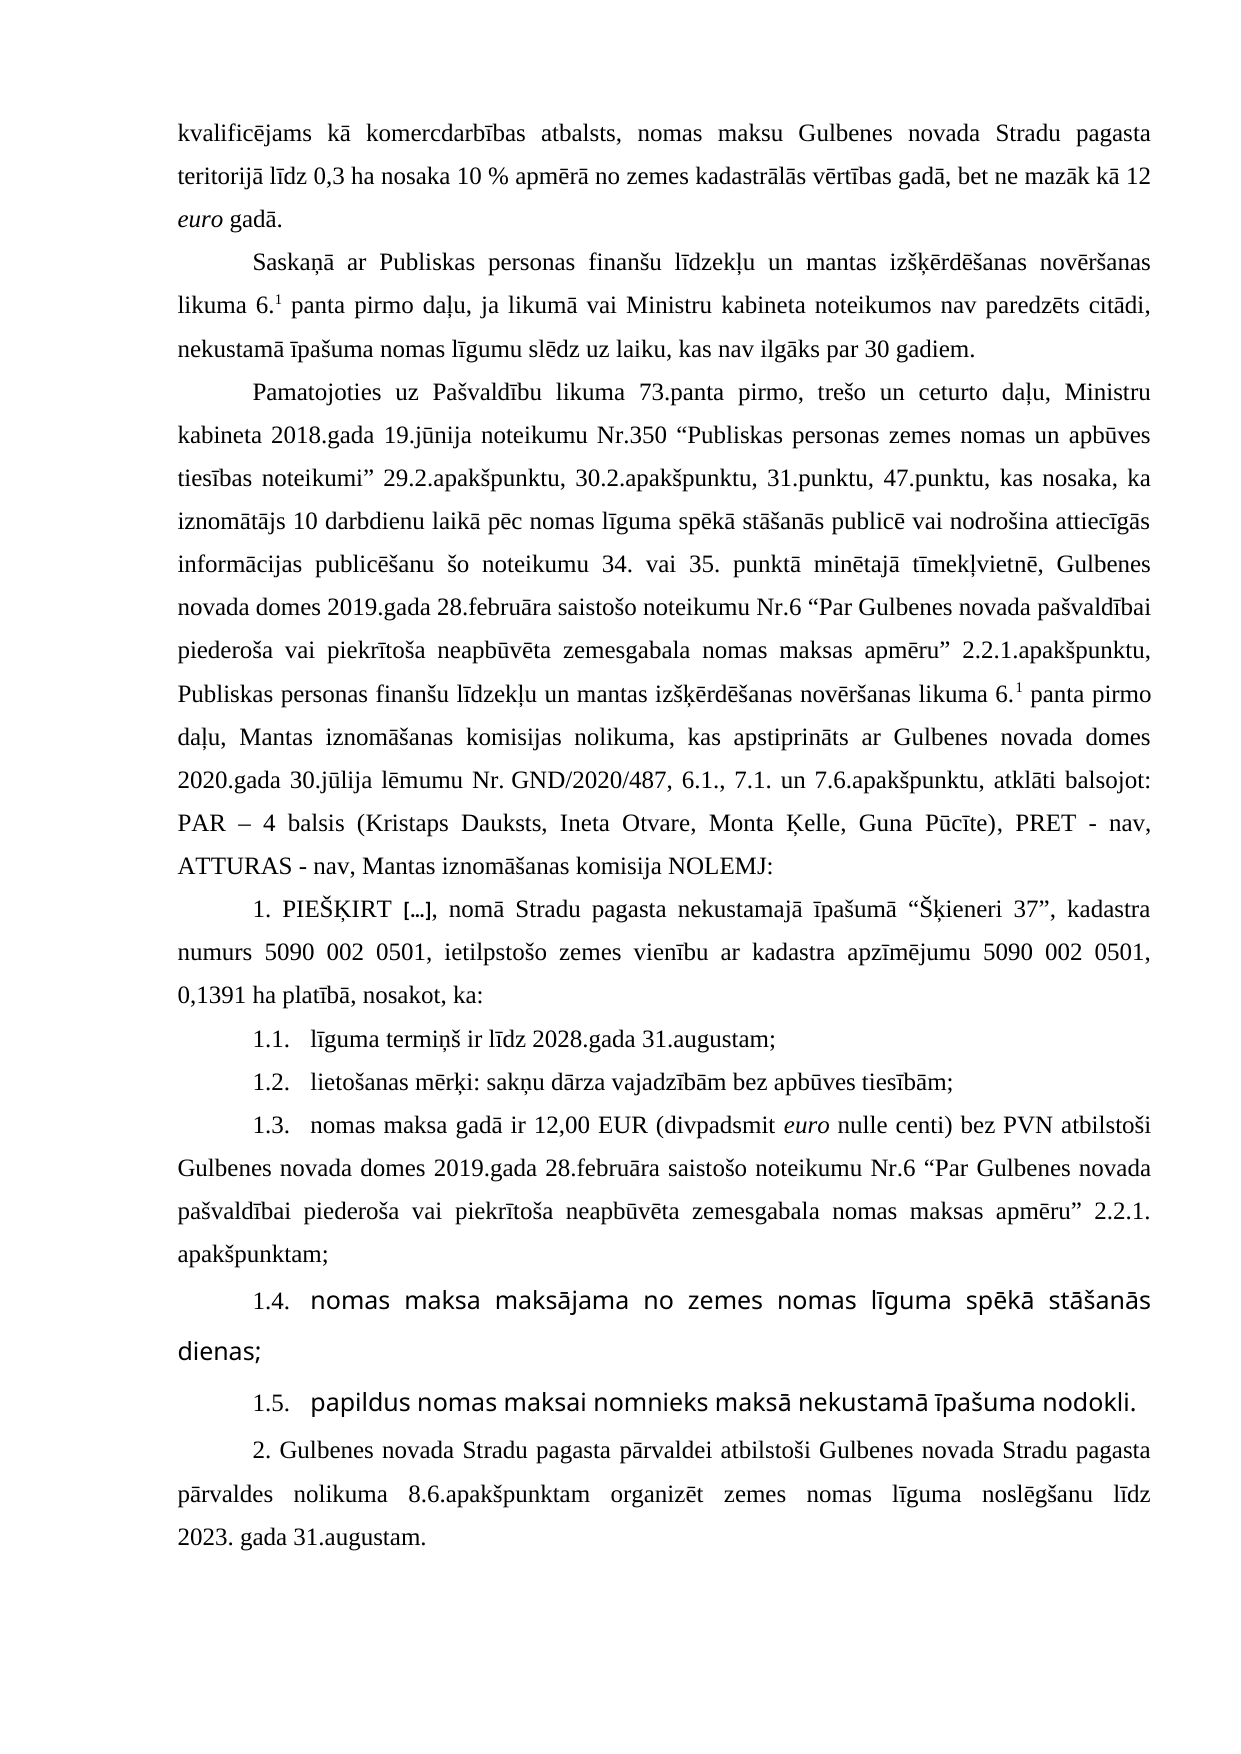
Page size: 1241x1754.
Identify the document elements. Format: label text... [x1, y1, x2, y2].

text 1. PIEŠĶIRT […], nomā Stradu pagasta nekustamajā īpašumā “Šķieneri 37”, kadastra numurs 5090 002 0501, ietilpstošo zemes vienību ar kadastra apzīmējumu 5090 002 0501, 0,1391 ha platībā, nosakot, ka: [177, 894, 1152, 1009]
text Pamatojoties uz Pašvaldību likuma 73.panta pirmo, trešo un ceturto daļu, Ministru kabineta 2018.gada 19.jūnija noteikumu Nr.350 “Publiskas personas zemes nomas un apbūves tiesības noteikumi” 29.2.apakšpunktu, 30.2.apakšpunktu, 31.punktu, 47.punktu, kas nosaka, ka iznomātājs 10 darbdienu laikā pēc nomas līguma spēkā stāšanās publicē vai nodrošina attiecīgās informācijas publicēšanu šo noteikumu 34. vai 35. punktā minētajā tīmekļvietnē, Gulbenes novada domes 2019.gada 28.februāra saistošo noteikumu Nr.6 “Par Gulbenes novada pašvaldībai piederoša vai piekrītoša neapbūvēta zemesgabala nomas maksas apmēru” 2.2.1.apakšpunktu, Publiskas personas finanšu līdzekļu un mantas izšķērdēšanas novēršanas likuma 6.1 panta pirmo daļu, Mantas iznomāšanas komisijas nolikuma, kas apstiprināts ar Gulbenes novada domes 2020.gada 30.jūlija lēmumu Nr. GND/2020/487, 6.1., 7.1. un 7.6.apakšpunktu, atklāti balsojot: PAR – 4 balsis (Kristaps Dauksts, Ineta Otvare, Monta Ķelle, Guna Pūcīte), PRET - nav, ATTURAS - nav, Mantas iznomāšanas komisija NOLEMJ: [177, 377, 1152, 880]
text 1.3. nomas maksa gadā ir 12,00 EUR (divpadsmit euro nulle centi) bez PVN atbilstoši Gulbenes novada domes 2019.gada 28.februāra saistošo noteikumu Nr.6 “Par Gulbenes novada pašvaldībai piederoša vai piekrītoša neapbūvēta zemesgabala nomas maksas apmēru” 2.2.1. apakšpunktam; [177, 1110, 1152, 1268]
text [177, 118, 1152, 233]
text 1.4. nomas maksa maksājama no zemes nomas līguma spēkā stāšanās dienas; [177, 1282, 1152, 1368]
text 1.2. lietošanas mērķi: sakņu dārza vajadzībām bez apbūves tiesībām; [177, 1067, 1152, 1096]
text 1.1. līguma termiņš ir līdz 2028.gada 31.augustam; [177, 1024, 1152, 1052]
text 1.5. papildus nomas maksai nomnieks maksā nekustamā īpašuma nodokli. [177, 1384, 1152, 1419]
text Saskaņā ar Publiskas personas finanšu līdzekļu un mantas izšķērdēšanas novēršanas likuma 6.1 panta pirmo daļu, ja likumā vai Ministru kabineta noteikumos nav paredzēts citādi, nekustamā īpašuma nomas līgumu slēdz uz laiku, kas nav ilgāks par 30 gadiem. [177, 247, 1152, 362]
text 2. Gulbenes novada Stradu pagasta pārvaldei atbilstoši Gulbenes novada Stradu pagasta pārvaldes nolikuma 8.6.apakšpunktam organizēt zemes nomas līguma noslēgšanu līdz 2023. gada 31.augustam. [177, 1436, 1152, 1551]
